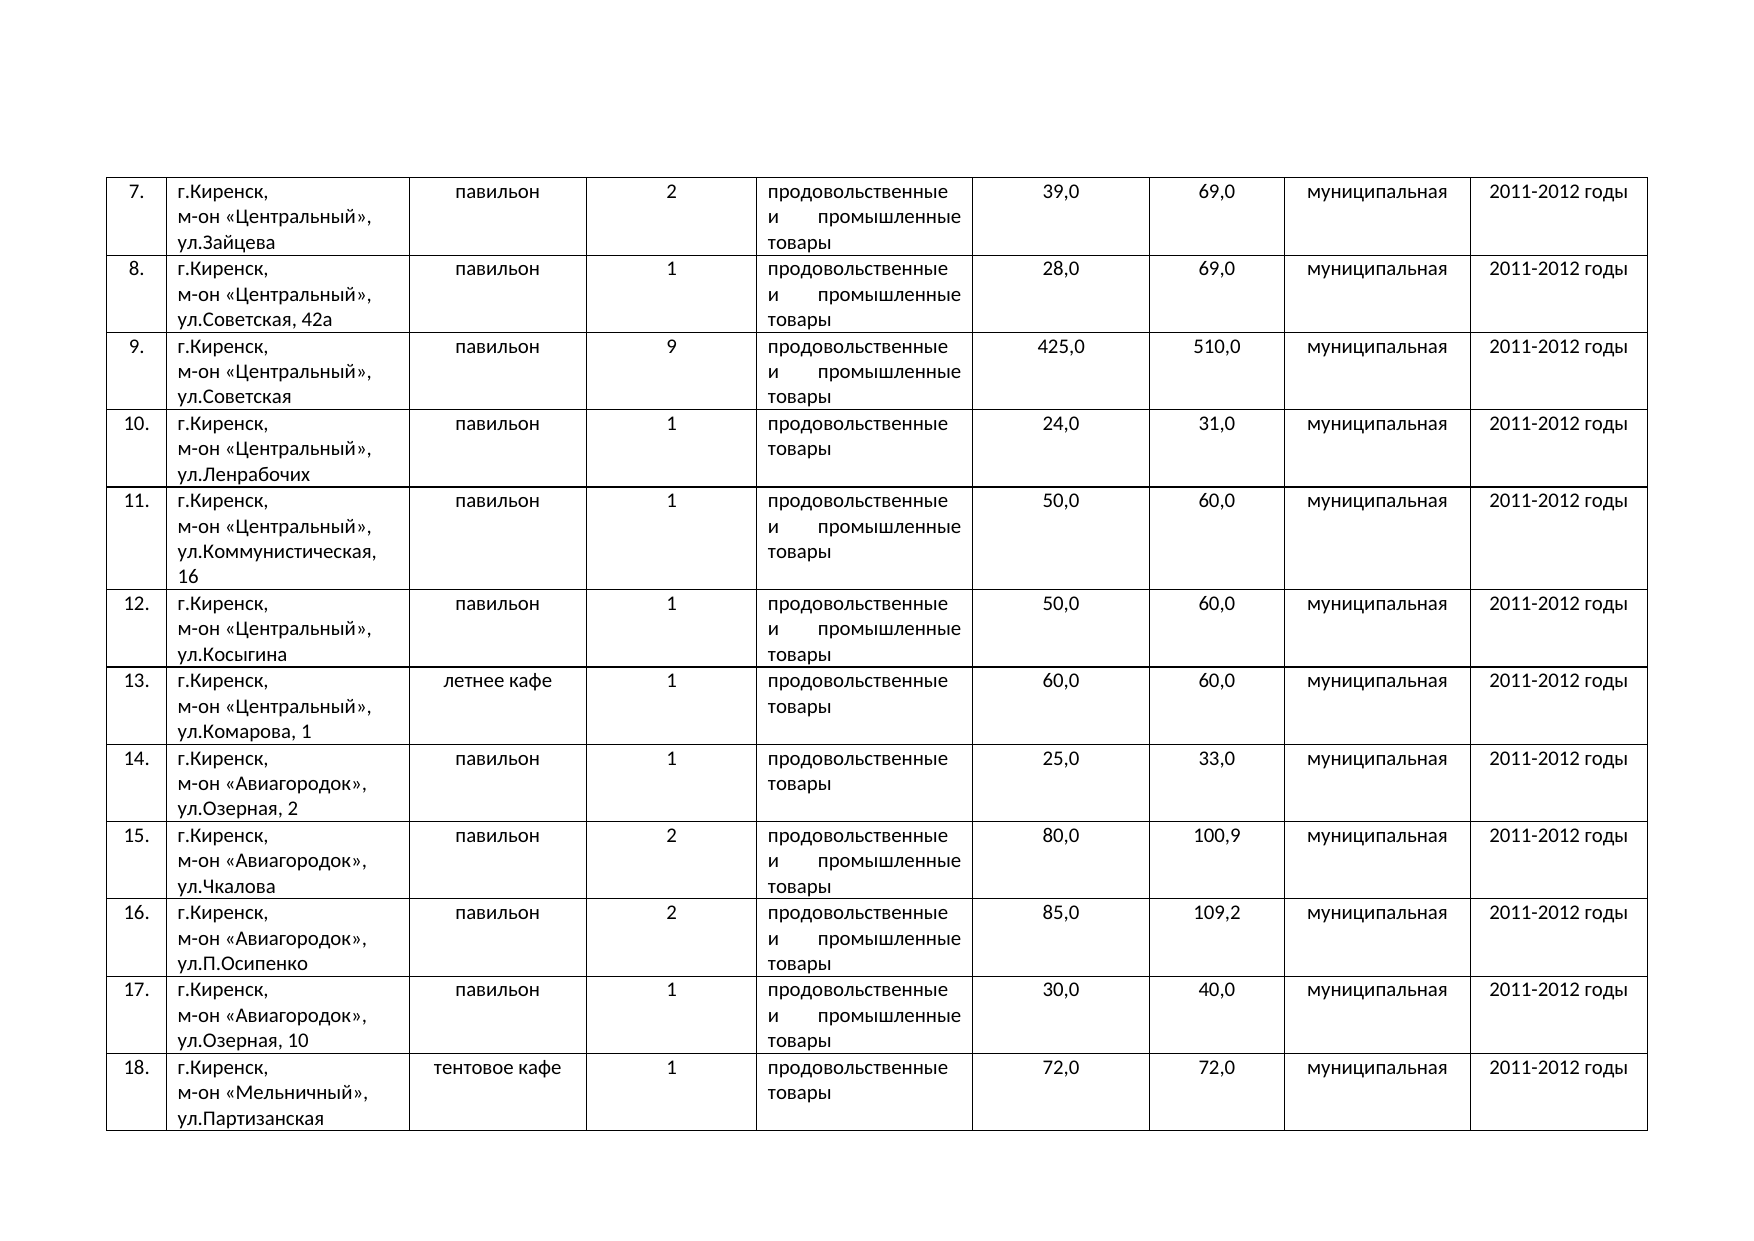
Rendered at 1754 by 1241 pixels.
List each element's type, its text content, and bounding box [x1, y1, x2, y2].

table_cell 2011-2012 годы [1471, 822, 1647, 898]
table_cell 2011-2012 годы [1471, 899, 1647, 976]
table_cell 14. [107, 745, 166, 821]
table_cell 60,0 [1150, 488, 1284, 589]
table_cell г.Киренск, м-он «Центральный», ул.Зайцева [167, 178, 409, 254]
table_cell муниципальная [1285, 256, 1470, 332]
table_cell тентовое кафе [410, 1054, 586, 1130]
table_cell 1 [587, 977, 756, 1053]
table_cell 12. [107, 590, 166, 666]
table_cell павильон [410, 256, 586, 332]
table_cell 2011-2012 годы [1471, 410, 1647, 486]
table_cell 18. [107, 1054, 166, 1130]
table_cell 60,0 [973, 668, 1149, 744]
table_cell продовольственные товары [757, 410, 972, 486]
table_cell 7. [107, 178, 166, 254]
table_cell 24,0 [973, 410, 1149, 486]
table_cell 2011-2012 годы [1471, 1054, 1647, 1130]
table_cell муниципальная [1285, 410, 1470, 486]
table_cell продовольственные товары [757, 1054, 972, 1130]
table_cell продовольственные товары [757, 745, 972, 821]
table_cell 2 [587, 899, 756, 976]
table_cell летнее кафе [410, 668, 586, 744]
table_cell муниципальная [1285, 822, 1470, 898]
table_cell павильон [410, 488, 586, 589]
table_cell 2011-2012 годы [1471, 333, 1647, 409]
table_cell муниципальная [1285, 1054, 1470, 1130]
table_cell 100,9 [1150, 822, 1284, 898]
table_cell г.Киренск, м-он «Центральный», ул.Советская, 42а [167, 256, 409, 332]
table_cell 10. [107, 410, 166, 486]
table_cell павильон [410, 590, 586, 666]
table_cell 28,0 [973, 256, 1149, 332]
table_cell 1 [587, 668, 756, 744]
table_cell 1 [587, 488, 756, 589]
table_cell 9 [587, 333, 756, 409]
table_cell муниципальная [1285, 178, 1470, 254]
table_cell 8. [107, 256, 166, 332]
table_cell 1 [587, 410, 756, 486]
table_cell 17. [107, 977, 166, 1053]
table_cell 2011-2012 годы [1471, 256, 1647, 332]
table_cell 80,0 [973, 822, 1149, 898]
table_cell 33,0 [1150, 745, 1284, 821]
table_cell 510,0 [1150, 333, 1284, 409]
table_cell г.Киренск, м-он «Авиагородок», ул.П.Осипенко [167, 899, 409, 976]
table_cell г.Киренск, м-он «Центральный», ул.Комарова, 1 [167, 668, 409, 744]
table_cell 2011-2012 годы [1471, 488, 1647, 589]
table_cell г.Киренск, м-он «Центральный», ул.Советская [167, 333, 409, 409]
table_cell 31,0 [1150, 410, 1284, 486]
table_cell муниципальная [1285, 977, 1470, 1053]
table_cell г.Киренск, м-он «Центральный», ул.Ленрабочих [167, 410, 409, 486]
table_cell павильон [410, 822, 586, 898]
table_cell продовольственные и промышленные товары [757, 590, 972, 666]
table_cell 72,0 [973, 1054, 1149, 1130]
table_cell 25,0 [973, 745, 1149, 821]
table_cell 109,2 [1150, 899, 1284, 976]
table_cell муниципальная [1285, 488, 1470, 589]
table_cell 1 [587, 745, 756, 821]
table_cell 2 [587, 178, 756, 254]
table_cell 2011-2012 годы [1471, 668, 1647, 744]
table_cell 2011-2012 годы [1471, 745, 1647, 821]
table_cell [167, 1054, 409, 1130]
table_cell г.Киренск, м-он «Авиагородок», ул.Чкалова [167, 822, 409, 898]
table_cell 1 [587, 1054, 756, 1130]
table_cell муниципальная [1285, 590, 1470, 666]
table_cell 2011-2012 годы [1471, 590, 1647, 666]
table_cell г.Киренск, м-он «Центральный», ул.Косыгина [167, 590, 409, 666]
table_cell 11. [107, 488, 166, 589]
table_cell продовольственные и промышленные товары [757, 977, 972, 1053]
table_cell 60,0 [1150, 590, 1284, 666]
table_cell продовольственные товары [757, 668, 972, 744]
table_cell павильон [410, 333, 586, 409]
table_cell 72,0 [1150, 1054, 1284, 1130]
table_cell павильон [410, 178, 586, 254]
table_cell муниципальная [1285, 745, 1470, 821]
table_cell 2 [587, 822, 756, 898]
table_cell 50,0 [973, 488, 1149, 589]
table_cell 40,0 [1150, 977, 1284, 1053]
table_cell 60,0 [1150, 668, 1284, 744]
table_cell 2011-2012 годы [1471, 178, 1647, 254]
table_cell г.Киренск, м-он «Центральный», ул.Коммунистическая, 16 [167, 488, 409, 589]
table_cell 9. [107, 333, 166, 409]
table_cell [757, 178, 972, 254]
table_cell павильон [410, 745, 586, 821]
table_cell г.Киренск, м-он «Авиагородок», ул.Озерная, 2 [167, 745, 409, 821]
table_cell павильон [410, 977, 586, 1053]
table_cell продовольственные и промышленные товары [757, 822, 972, 898]
table_cell 69,0 [1150, 178, 1284, 254]
table_cell продовольственные и промышленные товары [757, 256, 972, 332]
table_cell муниципальная [1285, 668, 1470, 744]
table_cell 1 [587, 256, 756, 332]
table_cell продовольственные и промышленные товары [757, 899, 972, 976]
table_cell 69,0 [1150, 256, 1284, 332]
table_cell 15. [107, 822, 166, 898]
table_cell 50,0 [973, 590, 1149, 666]
table_cell муниципальная [1285, 333, 1470, 409]
table_cell 1 [587, 590, 756, 666]
table_cell павильон [410, 899, 586, 976]
table_cell 30,0 [973, 977, 1149, 1053]
table_cell 85,0 [973, 899, 1149, 976]
table_cell продовольственные и промышленные товары [757, 333, 972, 409]
table_cell павильон [410, 410, 586, 486]
table_cell 16. [107, 899, 166, 976]
table_cell г.Киренск, м-он «Авиагородок», ул.Озерная, 10 [167, 977, 409, 1053]
table_cell продовольственные и промышленные товары [757, 488, 972, 589]
table_cell 425,0 [973, 333, 1149, 409]
table_cell 39,0 [973, 178, 1149, 254]
table_cell муниципальная [1285, 899, 1470, 976]
table_cell 2011-2012 годы [1471, 977, 1647, 1053]
table_cell 13. [107, 668, 166, 744]
